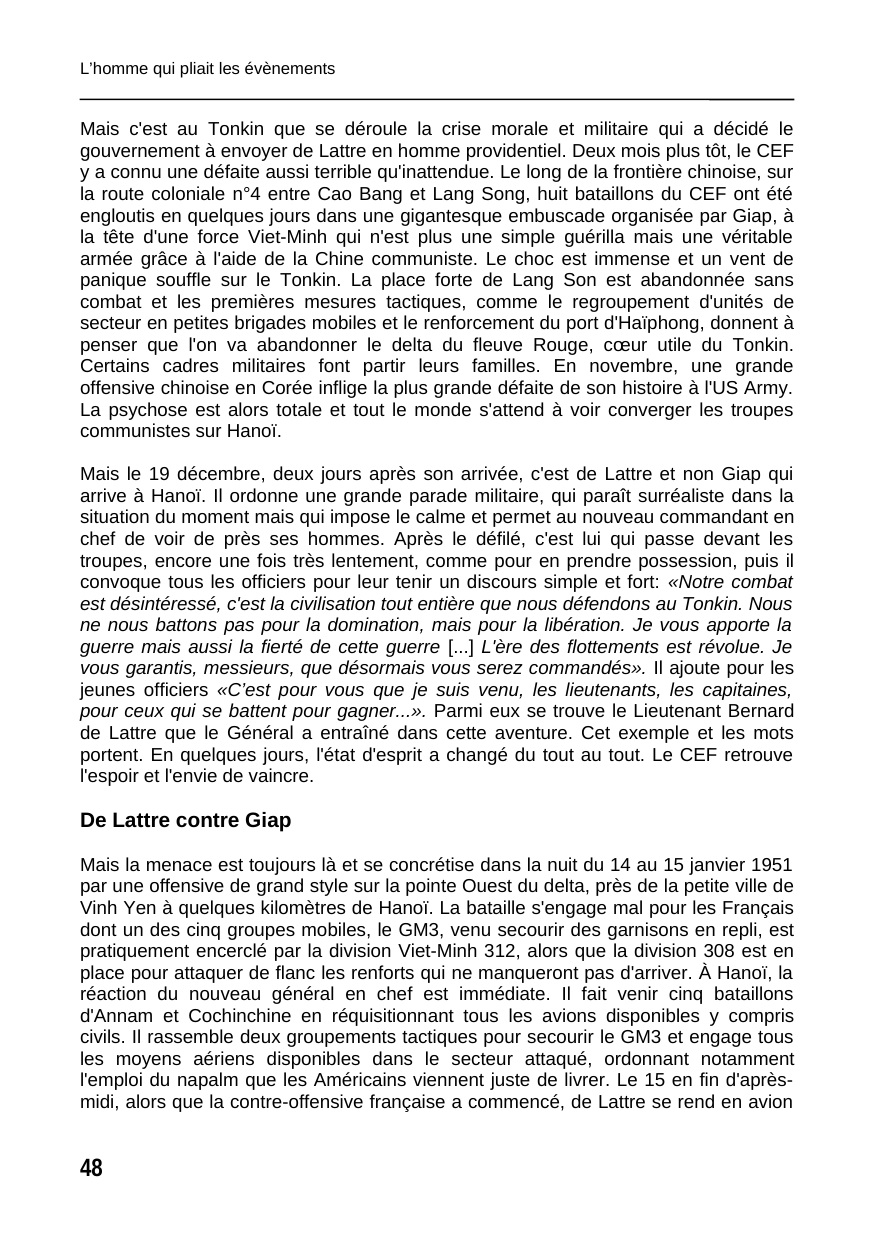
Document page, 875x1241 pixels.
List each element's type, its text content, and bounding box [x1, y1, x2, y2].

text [80, 854, 794, 1112]
text Mais c'est au Tonkin que se déroule la crise morale et militaire qui a décidé le gouvernement à envoyer de Lattre en homme providentiel. Deux mois plus tôt, le CEF y a connu une défaite aussi terrible qu'inattendue. Le long de la frontière chinoise, sur la route coloniale n°4 entre Cao Bang et Lang Song, huit bataillons du CEF ont été engloutis en quelques jours dans une gigantesque embuscade organisée par Giap, à la tête d'une force Viet-Minh qui n'est plus une simple guérilla mais une véritable armée grâce à l'aide de la Chine communiste. Le choc est immense et un vent de panique souffle sur le Tonkin. La place forte de Lang Son est abandonnée sans combat et les premières mesures tactiques, comme le regroupement d'unités de secteur en petites brigades mobiles et le renforcement du port d'Haïphong, donnent à penser que l'on va abandonner le delta du fleuve Rouge, cœur utile du Tonkin. Certains cadres militaires font partir leurs familles. En novembre, une grande offensive chinoise en Corée inflige la plus grande défaite de son histoire à l'US Army. La psychose est alors totale et tout le monde s'attend à voir converger les troupes communistes sur Hanoï. [80, 118, 794, 442]
text De Lattre contre Giap [80, 808, 794, 832]
text Mais le 19 décembre, deux jours après son arrivée, c'est de Lattre et non Giap qui arrive à Hanoï. Il ordonne une grande parade militaire, qui paraît surréaliste dans la situation du moment mais qui impose le calme et permet au nouveau commandant en chef de voir de près ses hommes. Après le défilé, c'est lui qui passe devant les troupes, encore une fois très lentement, comme pour en prendre possession, puis il convoque tous les officiers pour leur tenir un discours simple et fort: «Notre combat est désintéressé, c'est la civilisation tout entière que nous défendons au Tonkin. Nous ne nous battons pas pour la domination, mais pour la libération. Je vous apporte la guerre mais aussi la fierté de cette guerre [...] L'ère des flottements est révolue. Je vous garantis, messieurs, que désormais vous serez commandés». Il ajoute pour les jeunes officiers «C’est pour vous que je suis venu, les lieutenants, les capitaines, pour ceux qui se battent pour gagner...». Parmi eux se trouve le Lieutenant Bernard de Lattre que le Général a entraîné dans cette aventure. Cet exemple et les mots portent. En quelques jours, l'état d'esprit a changé du tout au tout. Le CEF retrouve l'espoir et l'envie de vaincre. [80, 463, 794, 787]
